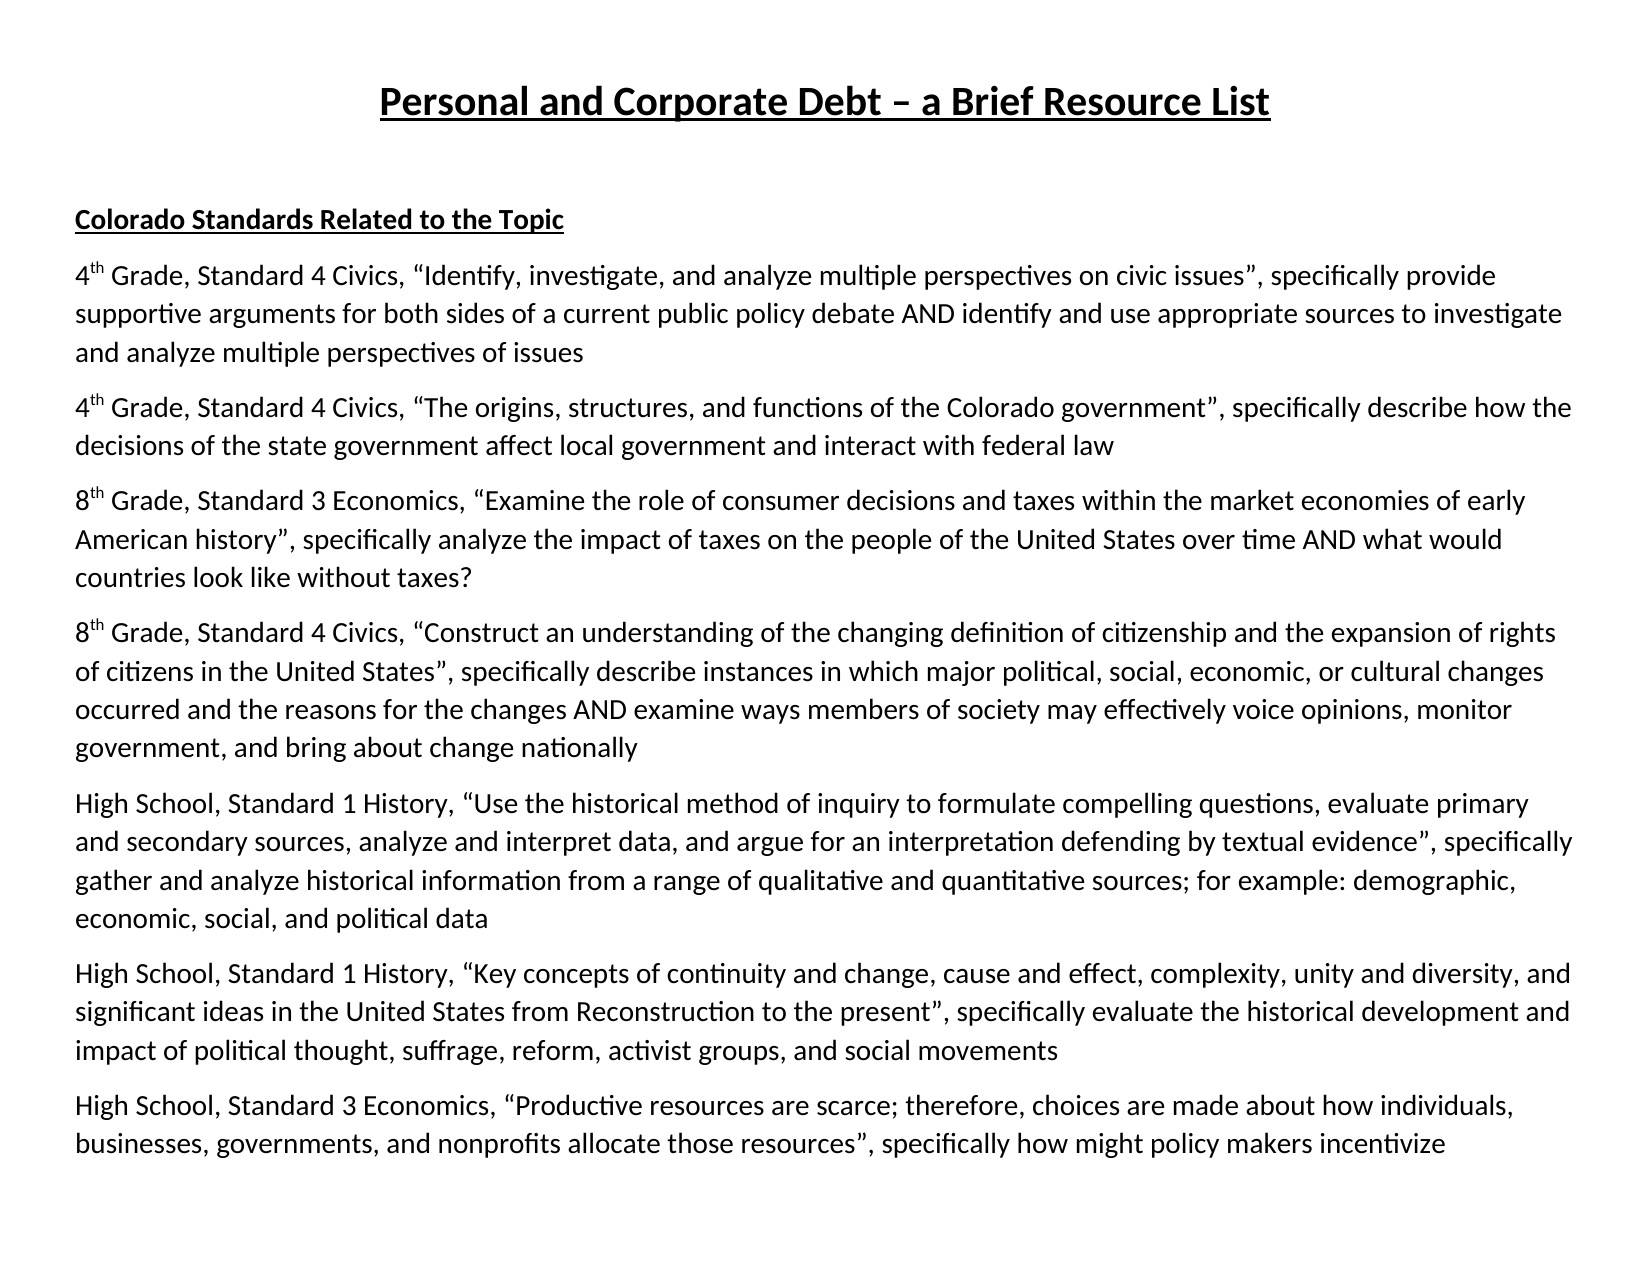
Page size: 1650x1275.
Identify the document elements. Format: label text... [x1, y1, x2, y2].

text Personal and Corporate Debt – a Brief Resource List [75, 75, 1575, 126]
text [75, 1087, 1575, 1161]
text 4th Grade, Standard 4 Civics, “The origins, structures, and functions of the Colorado government”, specifically describe how the decisions of the state government affect local government and interact with federal law [75, 389, 1575, 463]
text 8th Grade, Standard 4 Civics, “Construct an understanding of the changing definition of citizenship and the expansion of rights of citizens in the United States”, specifically describe instances in which major political, social, economic, or cultural changes occurred and the reasons for the changes AND examine ways members of society may effectively voice opinions, monitor government, and bring about change nationally [75, 614, 1575, 765]
text 8th Grade, Standard 3 Economics, “Examine the role of consumer decisions and taxes within the market economies of early American history”, specifically analyze the impact of taxes on the people of the United States over time AND what would countries look like without taxes? [75, 482, 1575, 595]
text High School, Standard 1 History, “Use the historical method of inquiry to formulate compelling questions, evaluate primary and secondary sources, analyze and interpret data, and argue for an interpretation defending by textual evidence”, specifically gather and analyze historical information from a range of qualitative and quantitative sources; for example: demographic, economic, social, and political data [75, 785, 1575, 936]
text 4th Grade, Standard 4 Civics, “Identify, investigate, and analyze multiple perspectives on civic issues”, specifically provide supportive arguments for both sides of a current public policy debate AND identify and use appropriate sources to investigate and analyze multiple perspectives of issues [75, 257, 1575, 369]
text High School, Standard 1 History, “Key concepts of continuity and change, cause and effect, complexity, unity and diversity, and significant ideas in the United States from Reconstruction to the present”, specifically evaluate the historical development and impact of political thought, suffrage, reform, activist groups, and social movements [75, 955, 1575, 1068]
text Colorado Standards Related to the Topic [75, 202, 1575, 237]
